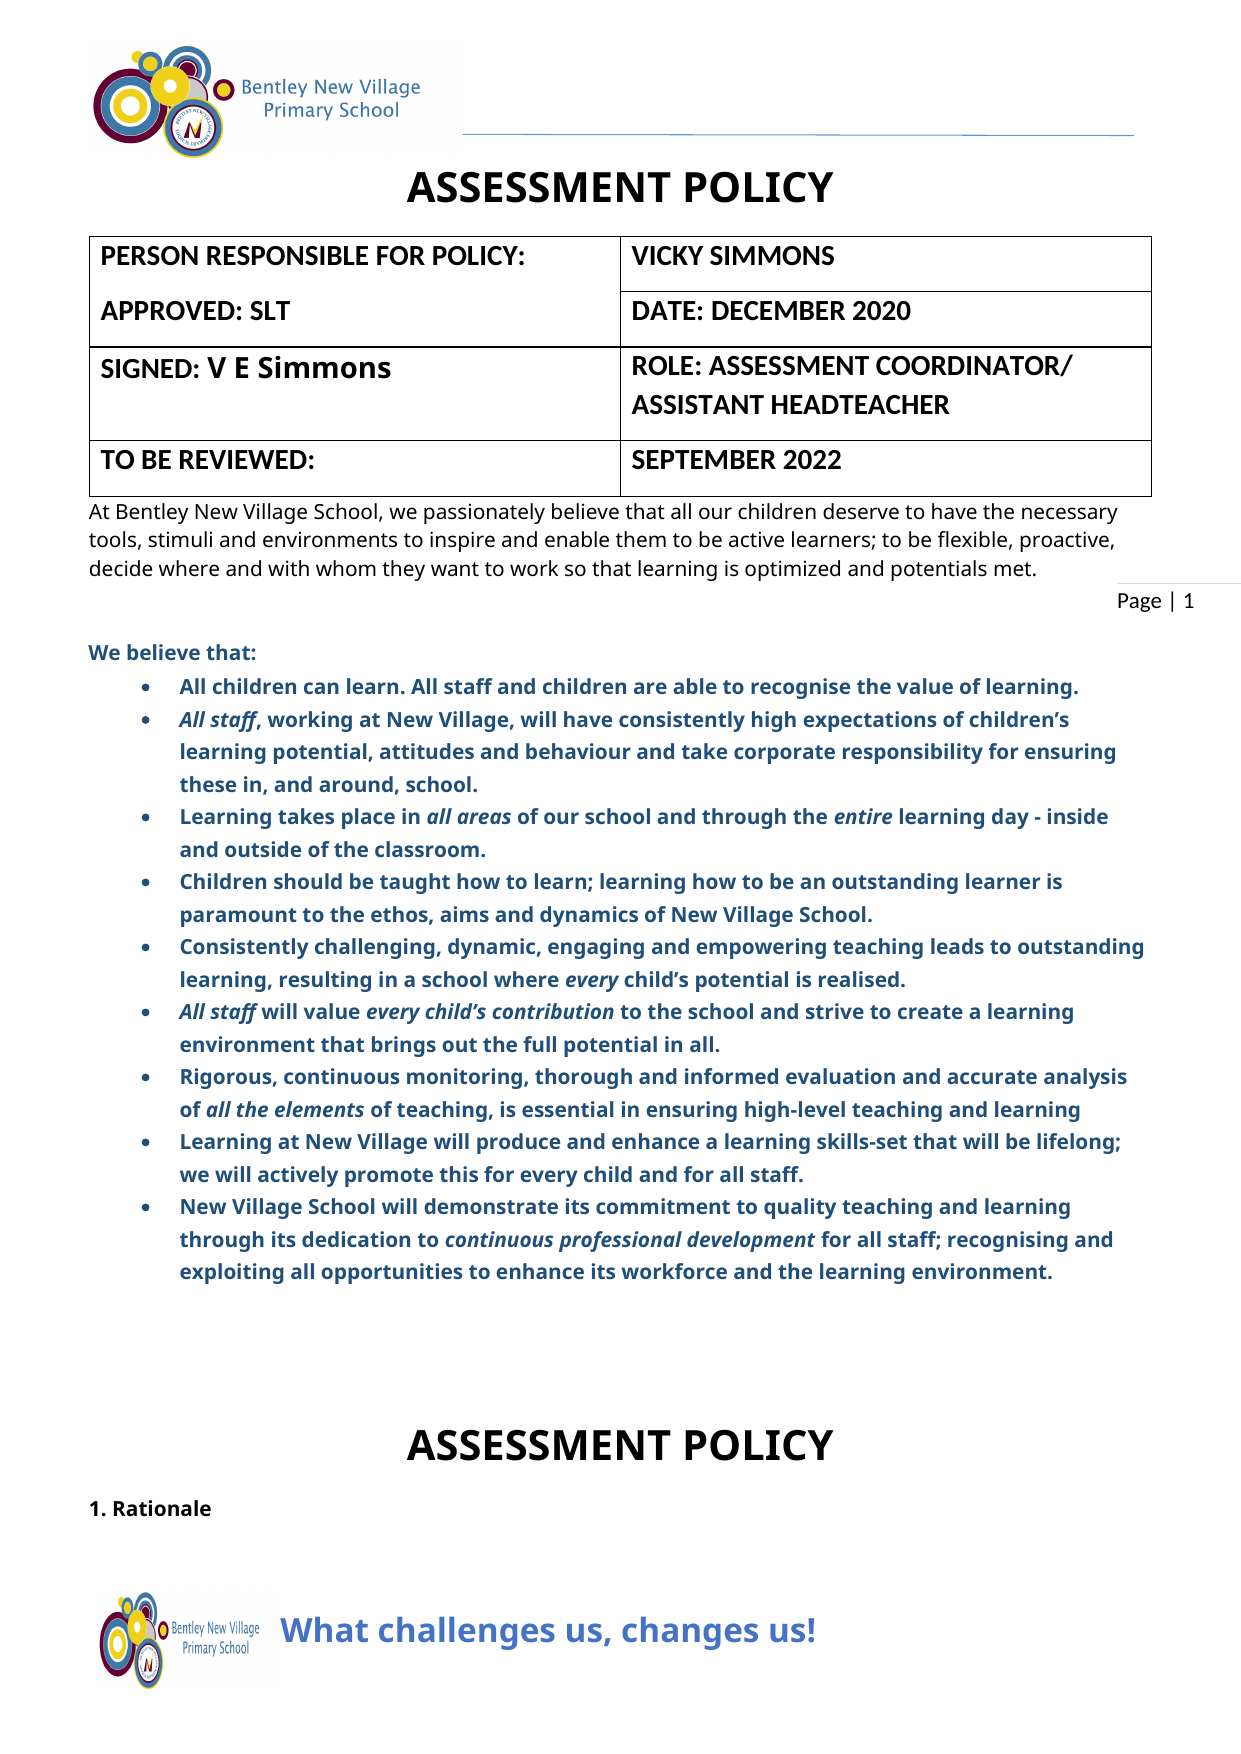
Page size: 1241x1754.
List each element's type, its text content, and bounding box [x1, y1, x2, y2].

list Learning at will produce and enhance a learning skills-set that will be lifelong; we will actively promote this for every child and for all staff. [142, 1123, 1152, 1188]
text ASSESSMENT POLICY [89, 158, 1152, 214]
picture [97, 1588, 279, 1689]
list New will demonstrate its commitment to quality teaching and learning through its dedication to continuous professional development for all staff; recognising and exploiting all opportunities to enhance its workforce and the learning environment. [142, 1188, 1152, 1286]
list All children can learn. All staff and children are able to recognise the value of learning. [142, 668, 1152, 701]
list Children should be taught how to learn; learning how to be an outstanding learner is paramount to the ethos, aims and dynamics of . [142, 863, 1152, 928]
table_header PERSON RESPONSIBLE FOR POLICY: APPROVED: SLT [90, 237, 620, 346]
table_cell SIGNED: V E Simmons [90, 348, 620, 440]
text ASSESSMENT POLICY [89, 1416, 1152, 1473]
text At , we passionately believe that all our children deserve to have the necessary tools, stimuli and environments to inspire and enable them to be active learners; to be flexible, proactive, decide where and with whom they want to work so that learning is optimized and potentials met. [89, 497, 1152, 582]
list All staff, working at , will have consistently high expectations of children’s learning potential, attitudes and behaviour and take corporate responsibility for ensuring these in, and around, school. [142, 701, 1152, 798]
text 1. Rationale [89, 1494, 1152, 1522]
table_header VICKY SIMMONS [621, 237, 1151, 291]
list Learning takes place in all areas of our school and through the entire learning day - inside and outside of the classroom. [142, 798, 1152, 863]
table_cell ROLE: ASSESSMENT COORDINATOR/ ASSISTANT HEADTEACHER [621, 348, 1151, 440]
list Rigorous, continuous monitoring, thorough and informed evaluation and accurate analysis of all the elements of teaching, is essential in ensuring high-level teaching and learning [142, 1058, 1152, 1123]
table_cell DATE: DECEMBER 2020 [621, 292, 1151, 346]
table_cell SEPTEMBER 2022 [621, 441, 1151, 496]
table_cell TO BE REVIEWED: [90, 441, 620, 496]
text We believe that: [88, 638, 1152, 666]
list Consistently challenging, dynamic, engaging and empowering teaching leads to outstanding learning, resulting in a school where every child’s potential is realised. [142, 928, 1152, 993]
list All staff will value every child’s contribution to the school and strive to create a learning environment that brings out the full potential in all. [142, 993, 1152, 1058]
picture [88, 41, 463, 158]
